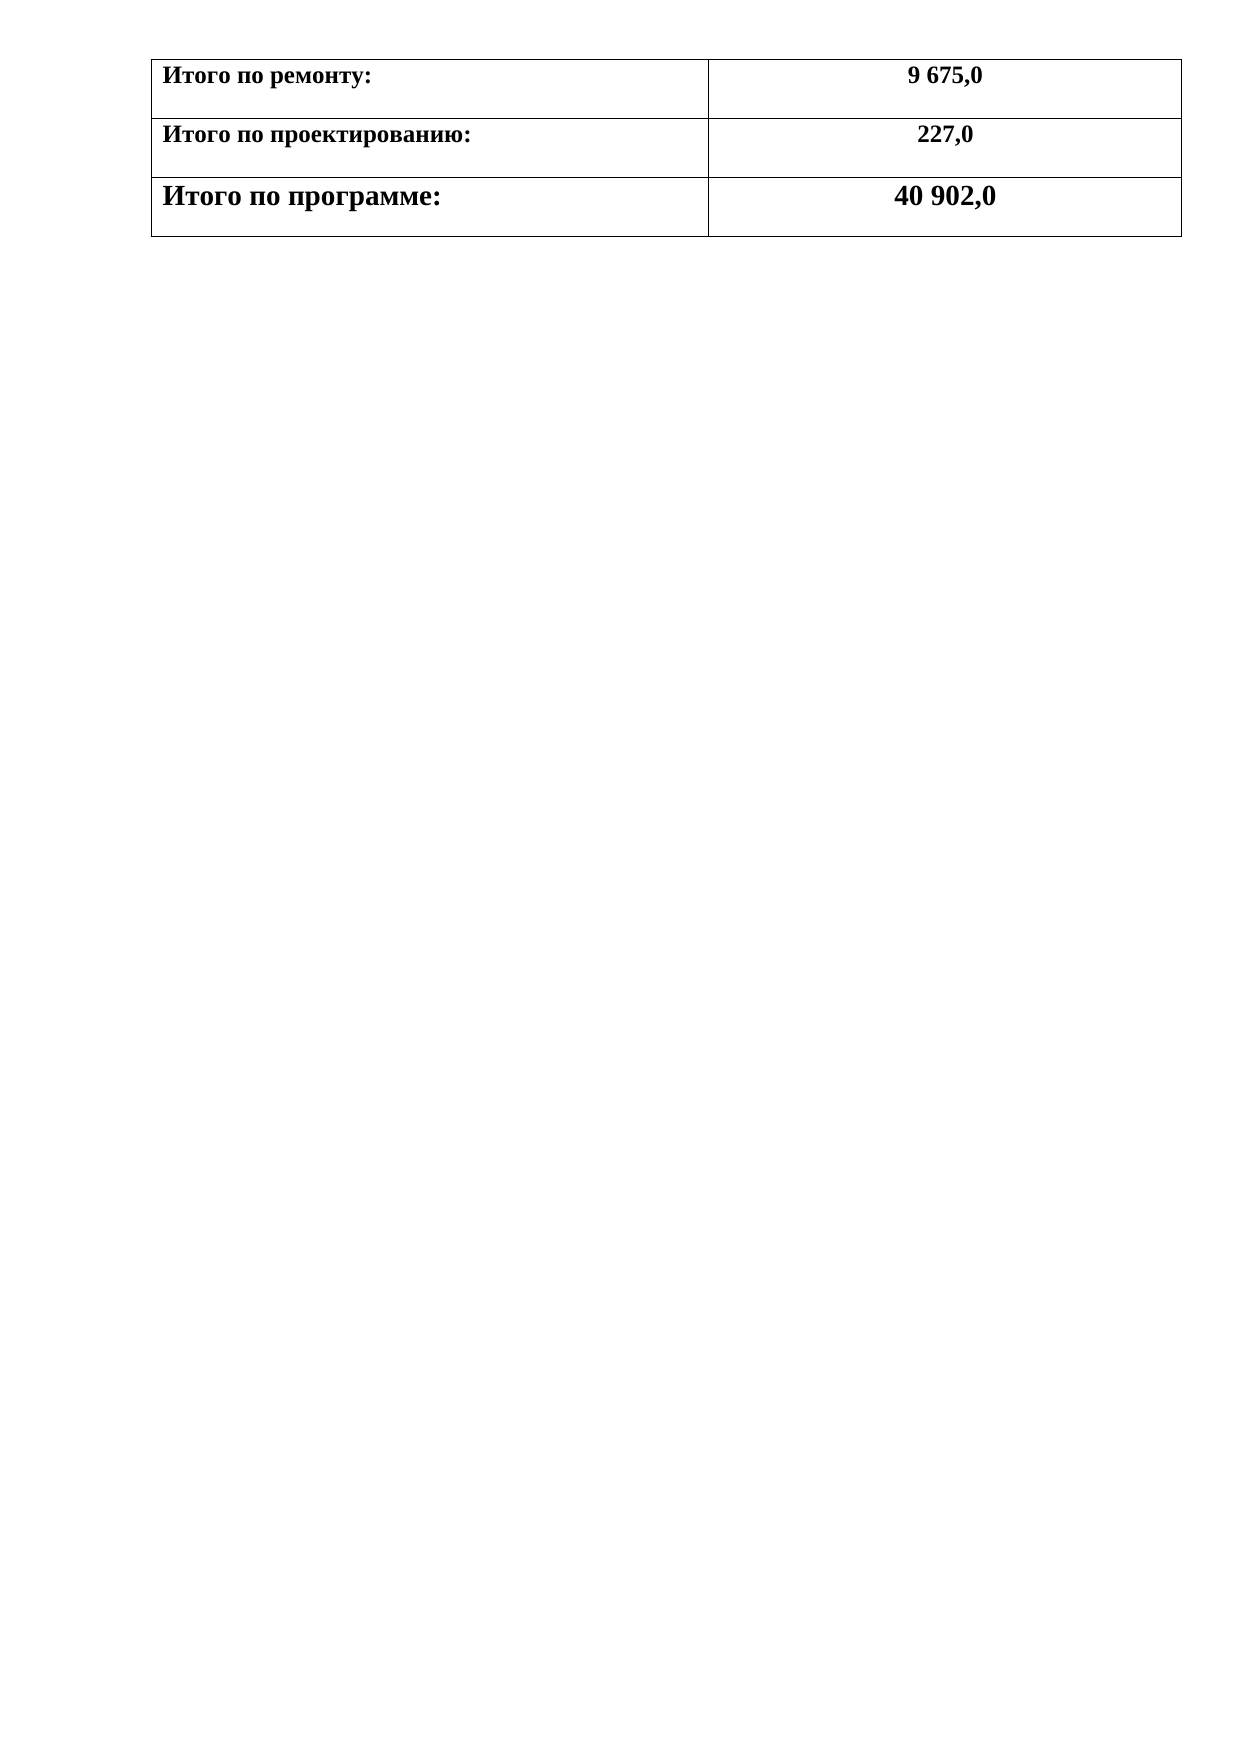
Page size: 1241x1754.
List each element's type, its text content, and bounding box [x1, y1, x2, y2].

table_cell Итого по проектированию: [152, 119, 708, 177]
table_cell Итого по программе: [152, 178, 708, 236]
table_cell 227,0 [709, 119, 1181, 177]
table_cell 9 675,0 [709, 60, 1181, 118]
table_cell Итого по ремонту: [152, 60, 708, 118]
table_cell 40 902,0 [709, 178, 1181, 236]
